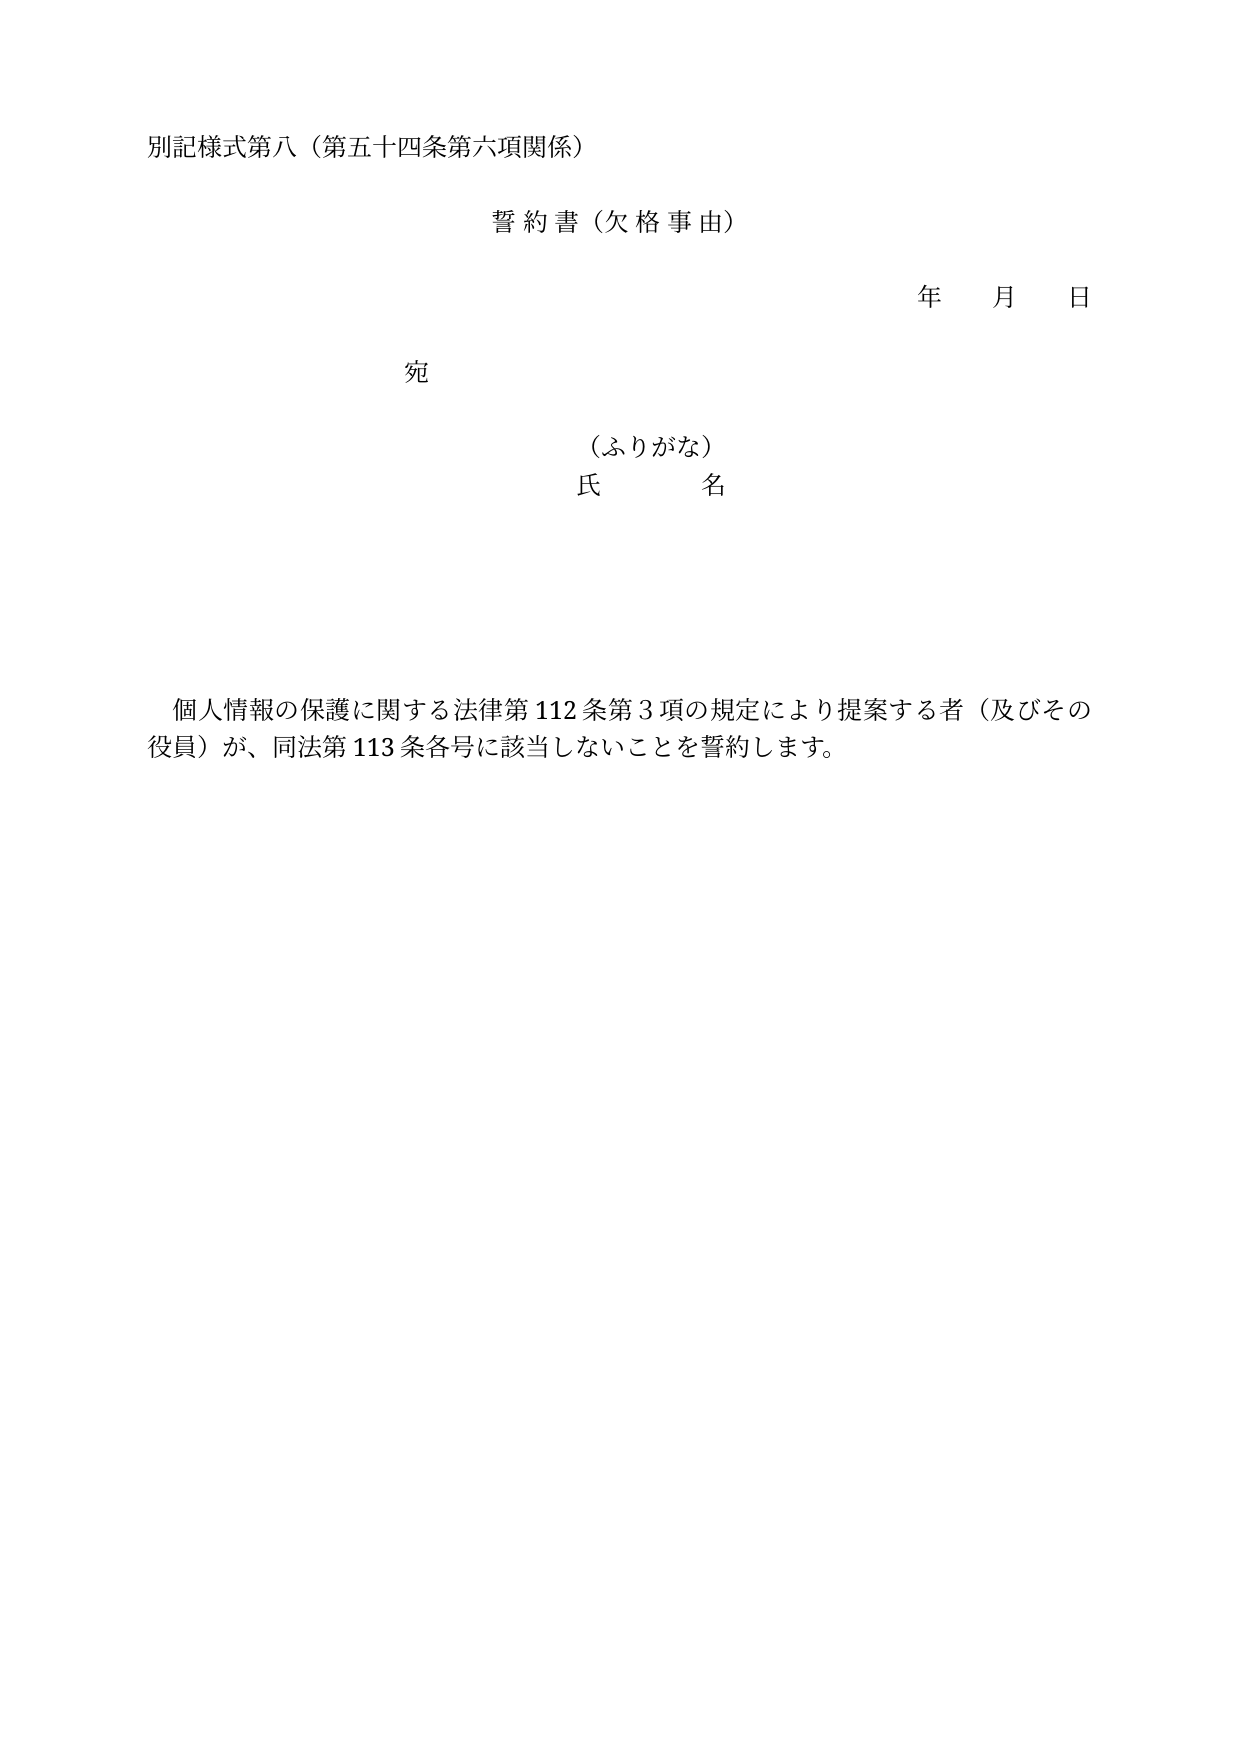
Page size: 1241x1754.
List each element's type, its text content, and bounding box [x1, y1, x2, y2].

text （ふりがな） [576, 427, 1092, 465]
text 個人情報の保護に関する法律第112条第３項の規定により提案する者（及びその役員）が、同法第113条各号に該当しないことを誓約します。 [148, 690, 1092, 765]
text 誓 約 書（欠 格 事 由） [148, 202, 1092, 240]
text 年 月 日 [148, 277, 1092, 315]
text 氏 名 [576, 465, 1092, 502]
text 別記様式第八（第五十四条第六項関係） [148, 127, 1092, 165]
text 宛 [148, 352, 1092, 390]
